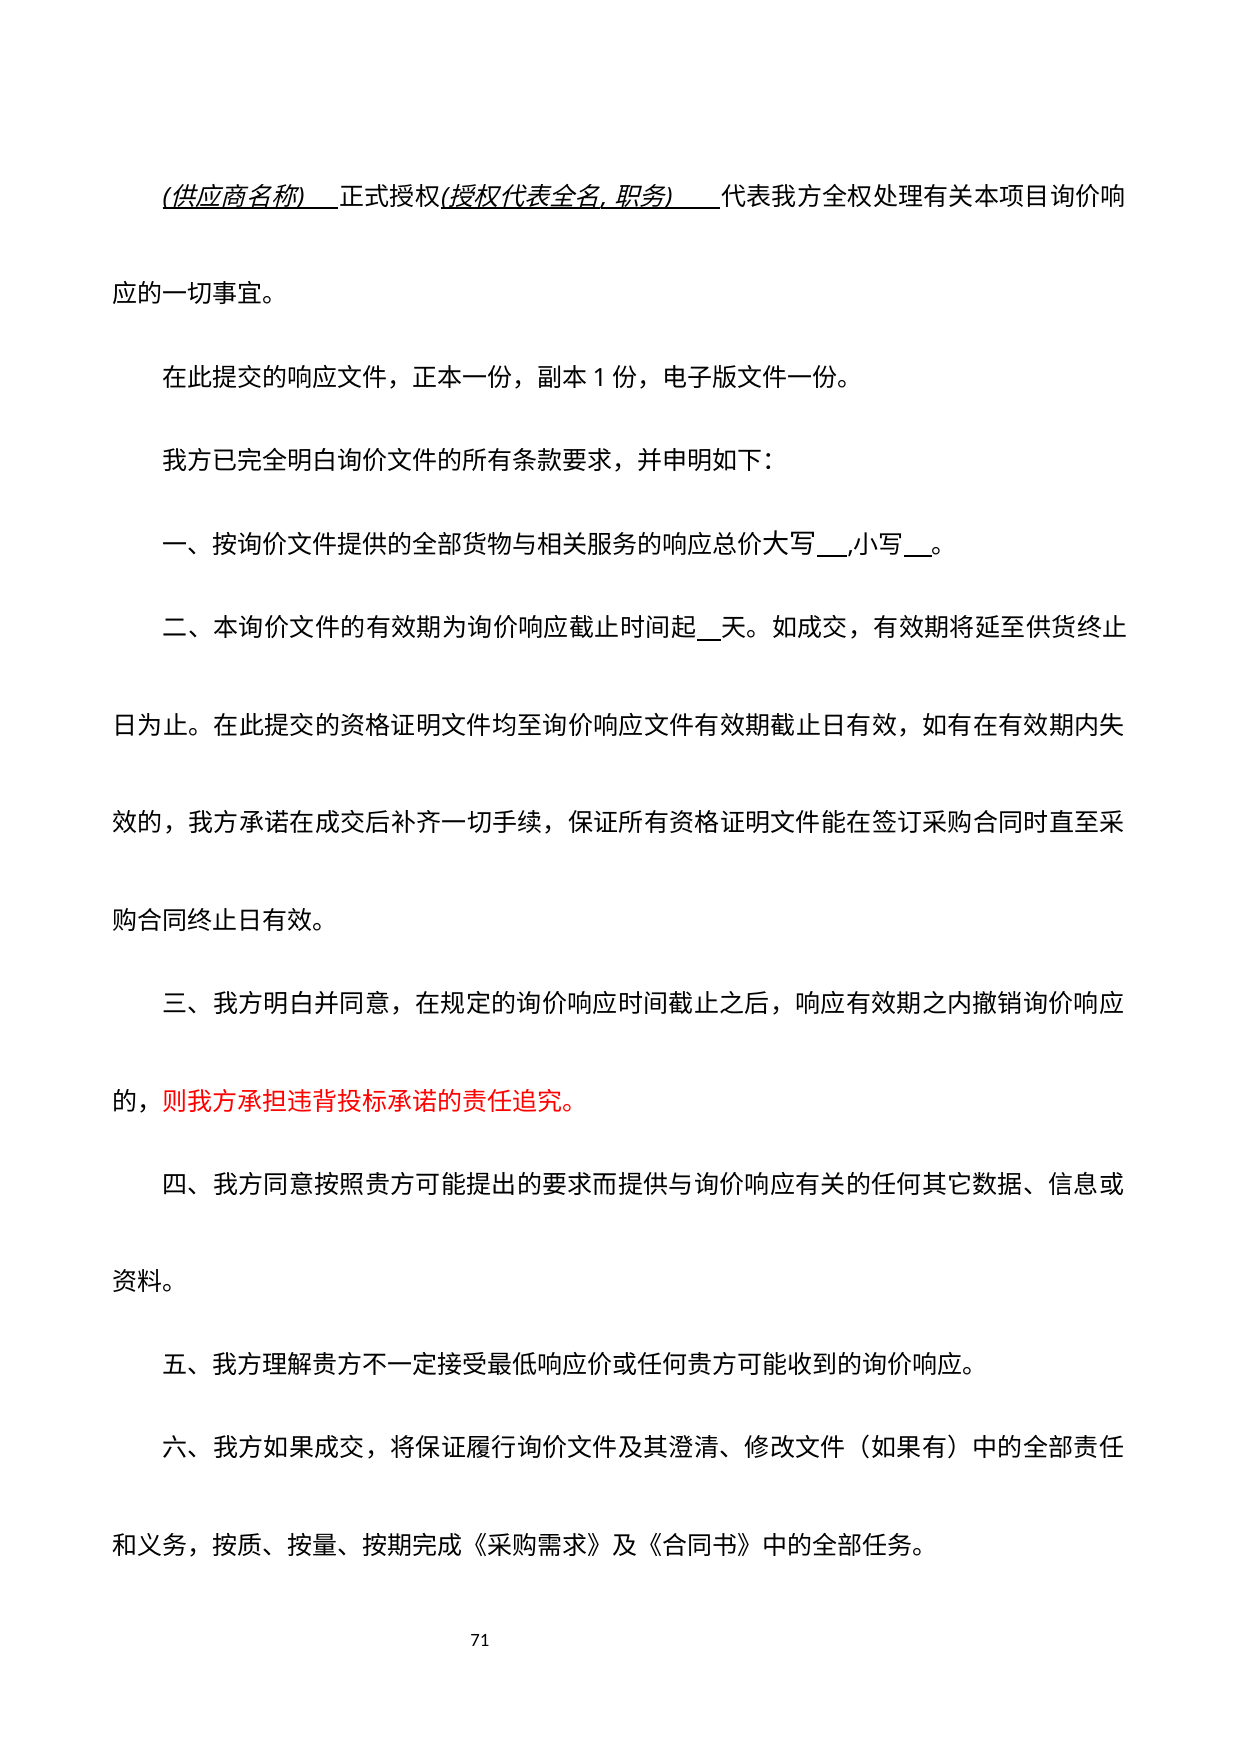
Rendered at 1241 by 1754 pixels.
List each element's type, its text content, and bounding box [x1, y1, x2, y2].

text 一、按询价文件提供的全部货物与相关服务的响应总价大写 ,小写 。 [112, 509, 1128, 574]
text 六、我方如果成交，将保证履行询价文件及其澄清、修改文件（如果有）中的全部责任和义务，按质、按量、按期完成《采购需求》及《合同书》中的全部任务。 [112, 1413, 1128, 1576]
text (供应商名称) 正式授权(授权代表全名, 职务) 代表我方全权处理有关本项目询价响应的一切事宜。 [112, 162, 1128, 324]
text 三、我方明白并同意，在规定的询价响应时间截止之后，响应有效期之内撤销询价响应的，则我方承担违背投标承诺的责任追究。 [112, 969, 1128, 1132]
text 我方已完全明白询价文件的所有条款要求，并申明如下： [112, 426, 1128, 491]
text 五、我方理解贵方不一定接受最低响应价或任何贵方可能收到的询价响应。 [112, 1330, 1128, 1395]
text 四、我方同意按照贵方可能提出的要求而提供与询价响应有关的任何其它数据、信息或资料。 [112, 1150, 1128, 1312]
text 在此提交的响应文件，正本一份，副本1份，电子版文件一份。 [112, 343, 1128, 408]
text 二、本询价文件的有效期为询价响应截止时间起 天。如成交，有效期将延至供货终止日为止。在此提交的资格证明文件均至询价响应文件有效期截止日有效，如有在有效期内失效的，我方承诺在成交后补齐一切手续，保证所有资格证明文件能在签订采购合同时直至采购合同终止日有效。 [112, 593, 1128, 951]
